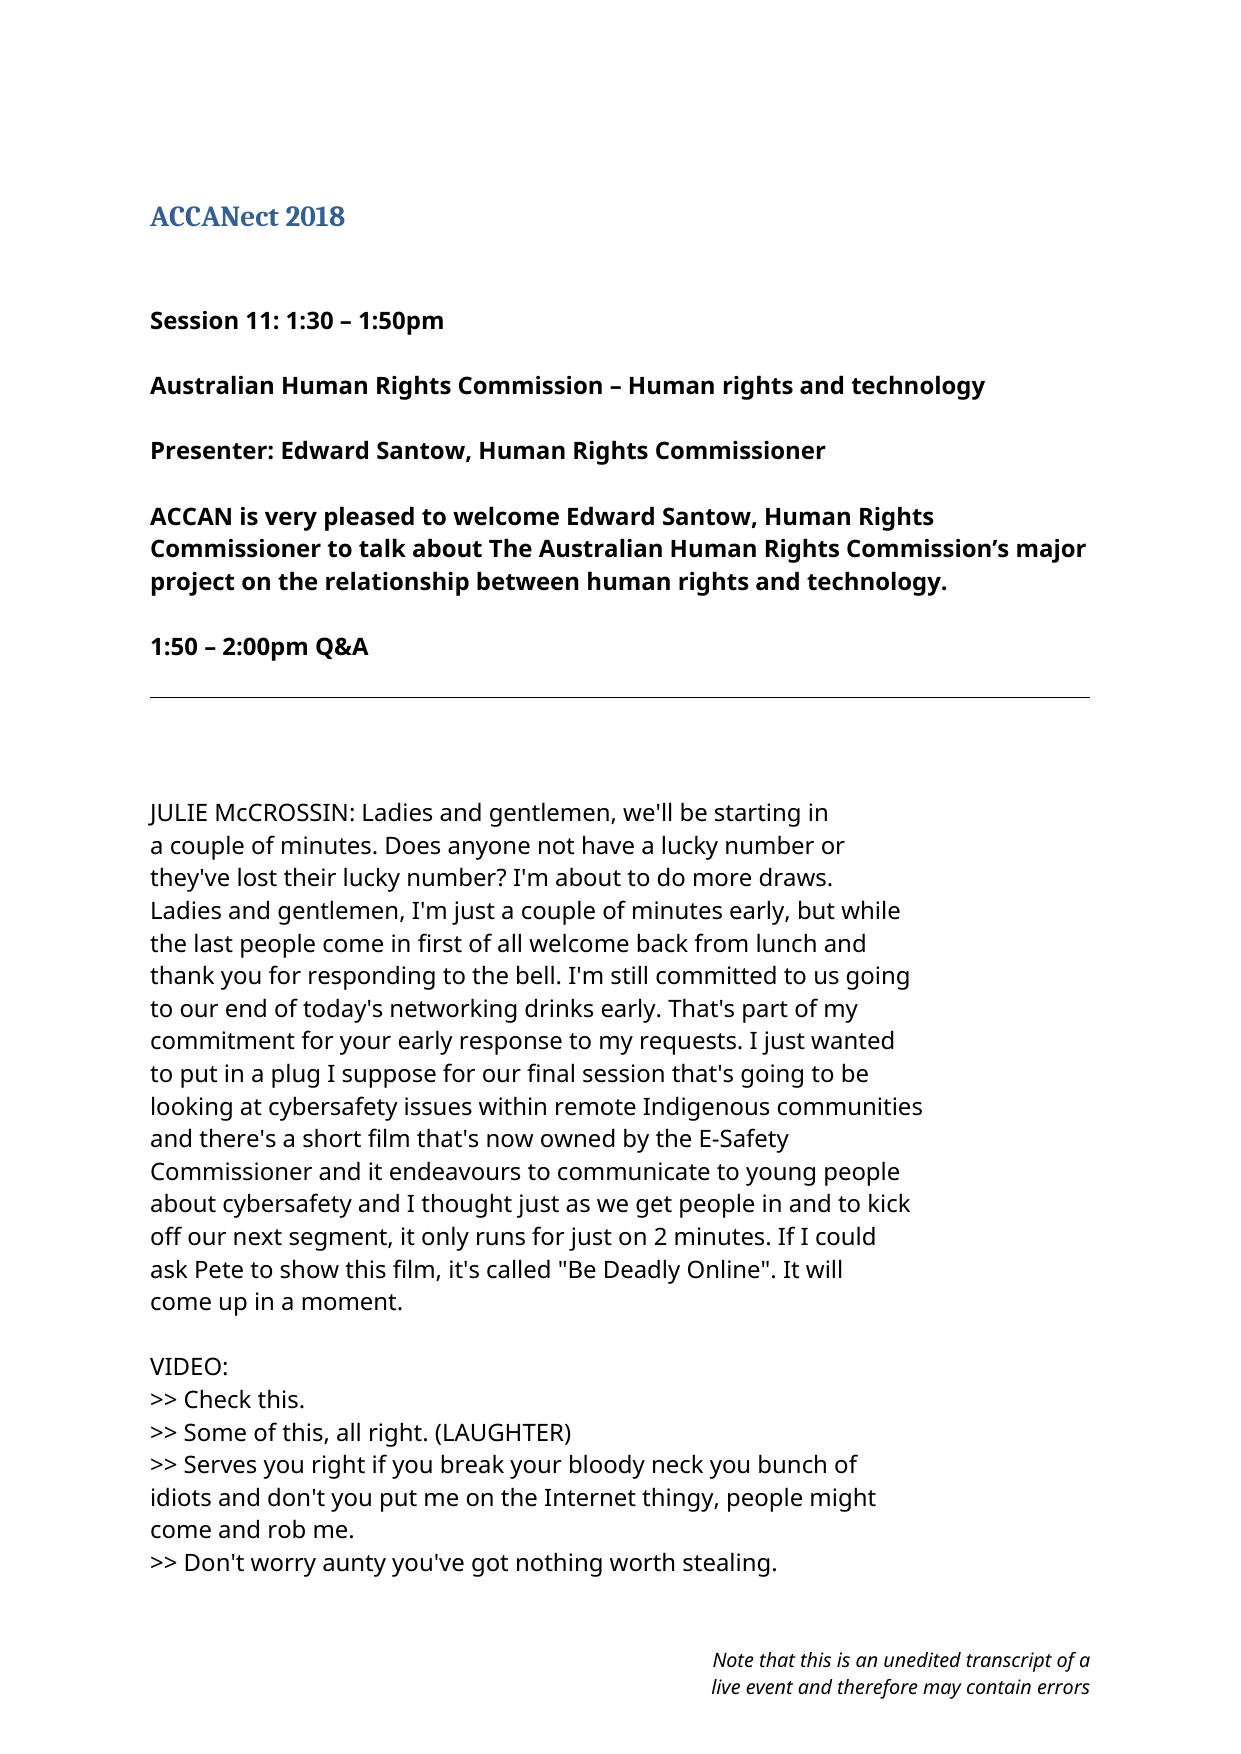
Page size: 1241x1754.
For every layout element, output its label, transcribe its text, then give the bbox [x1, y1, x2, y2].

text off our next segment, it only runs for just on 2 minutes. If I could [150, 1220, 1090, 1252]
text Presenter: Edward Santow, Human Rights Commissioner [150, 434, 1090, 467]
text commitment for your early response to my requests. I just wanted [150, 1024, 1090, 1057]
text >> Check this. [150, 1383, 1090, 1415]
text idiots and don't you put me on the Internet thingy, people might [150, 1481, 1090, 1513]
text come up in a moment. [150, 1285, 1090, 1318]
subtitle ACCANect 2018 [150, 200, 1090, 233]
text to put in a plug I suppose for our final session that's going to be [150, 1057, 1090, 1089]
text JULIE McCROSSIN: Ladies and gentlemen, we'll be starting in [150, 796, 1090, 828]
text looking at cybersafety issues within remote Indigenous communities [150, 1089, 1090, 1122]
text thank you for responding to the bell. I'm still committed to us going [150, 959, 1090, 992]
text a couple of minutes. Does anyone not have a lucky number or [150, 828, 1090, 861]
text Ladies and gentlemen, I'm just a couple of minutes early, but while [150, 894, 1090, 926]
text VIDEO: [150, 1350, 1090, 1383]
text about cybersafety and I thought just as we get people in and to kick [150, 1187, 1090, 1220]
text Australian Human Rights Commission – Human rights and technology [150, 369, 1090, 402]
text the last people come in first of all welcome back from lunch and [150, 926, 1090, 959]
text 1:50 – 2:00pm Q&A [150, 630, 1090, 662]
text to our end of today's networking drinks early. That's part of my [150, 992, 1090, 1024]
text ACCAN is very pleased to welcome Edward Santow, Human Rights Commissioner to talk about The Australian Human Rights Commission’s major project on the relationship between human rights and technology. [150, 499, 1090, 597]
text >> Don't worry aunty you've got nothing worth stealing. [150, 1546, 1090, 1578]
text ask Pete to show this film, it's called "Be Deadly Online". It will [150, 1252, 1090, 1285]
text Commissioner and it endeavours to communicate to young people [150, 1154, 1090, 1187]
text >> Serves you right if you break your bloody neck you bunch of [150, 1448, 1090, 1481]
text they've lost their lucky number? I'm about to do more draws. [150, 861, 1090, 894]
text >> Some of this, all right. (LAUGHTER) [150, 1415, 1090, 1448]
text come and rob me. [150, 1513, 1090, 1546]
text Session 11: 1:30 – 1:50pm [150, 304, 1090, 336]
text and there's a short film that's now owned by the E-Safety [150, 1122, 1090, 1154]
